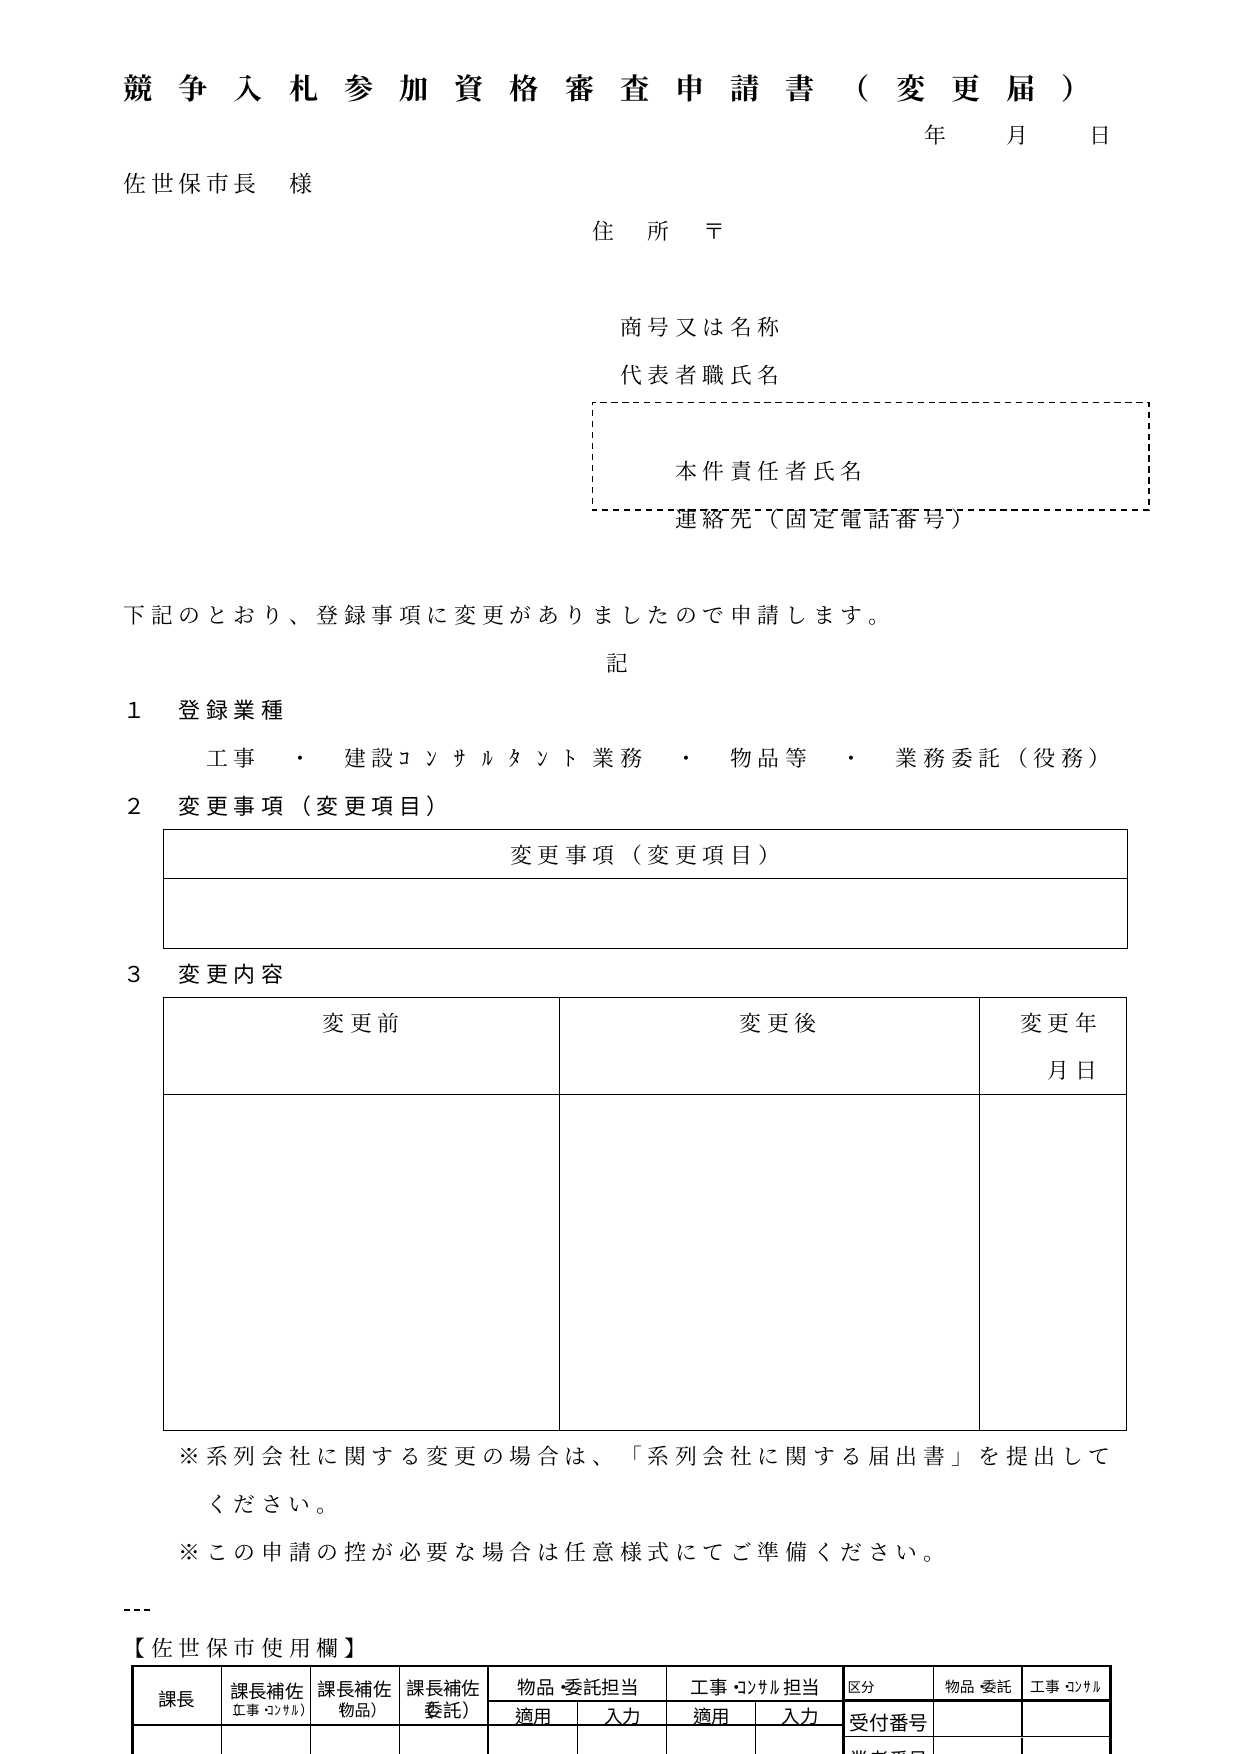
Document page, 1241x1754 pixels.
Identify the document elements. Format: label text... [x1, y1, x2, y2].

table_cell [980, 1095, 1126, 1430]
text 下記のとおり、登録事項に変更がありましたので申請します。 [123, 589, 1117, 637]
table_cell [560, 1095, 979, 1430]
table_header 変更前 [164, 998, 559, 1093]
text 商号又は名称 [123, 302, 1117, 350]
text ２ 変更事項（変更項目） [123, 781, 1117, 829]
text ３ 変更内容 [123, 949, 1117, 997]
text ※系列会社に関する変更の場合は、「系列会社に関する届出書」を提出してください。 [123, 1431, 1117, 1527]
table_header 変更事項（変更項目） [164, 830, 1127, 878]
text 連絡先（固定電話番号） [123, 494, 1117, 542]
text 年 月 日 [123, 110, 1117, 158]
text 本件責任者氏名 [123, 446, 1117, 494]
text 佐世保市長 様 [123, 158, 1117, 206]
table_cell [164, 879, 1127, 948]
table_header 変更後 [560, 998, 979, 1093]
text 住 所 〒 [123, 206, 1117, 254]
text 競争入札参加資格審査申請書（変更届） [123, 62, 1117, 110]
text 記 [123, 637, 1117, 685]
subtitle １ 登録業種 [123, 685, 1117, 733]
subtitle 工事 ・ 建設ｺﾝｻﾙﾀﾝﾄ業務 ・ 物品等 ・ 業務委託（役務） [123, 733, 1117, 781]
text 代表者職氏名 [123, 350, 1117, 398]
table_header 変更年月日 [980, 998, 1126, 1093]
text ※この申請の控が必要な場合は任意様式にてご準備ください。 [123, 1527, 1117, 1575]
text 【佐世保市使用欄】 [123, 1623, 1117, 1671]
table_cell [164, 1095, 559, 1430]
